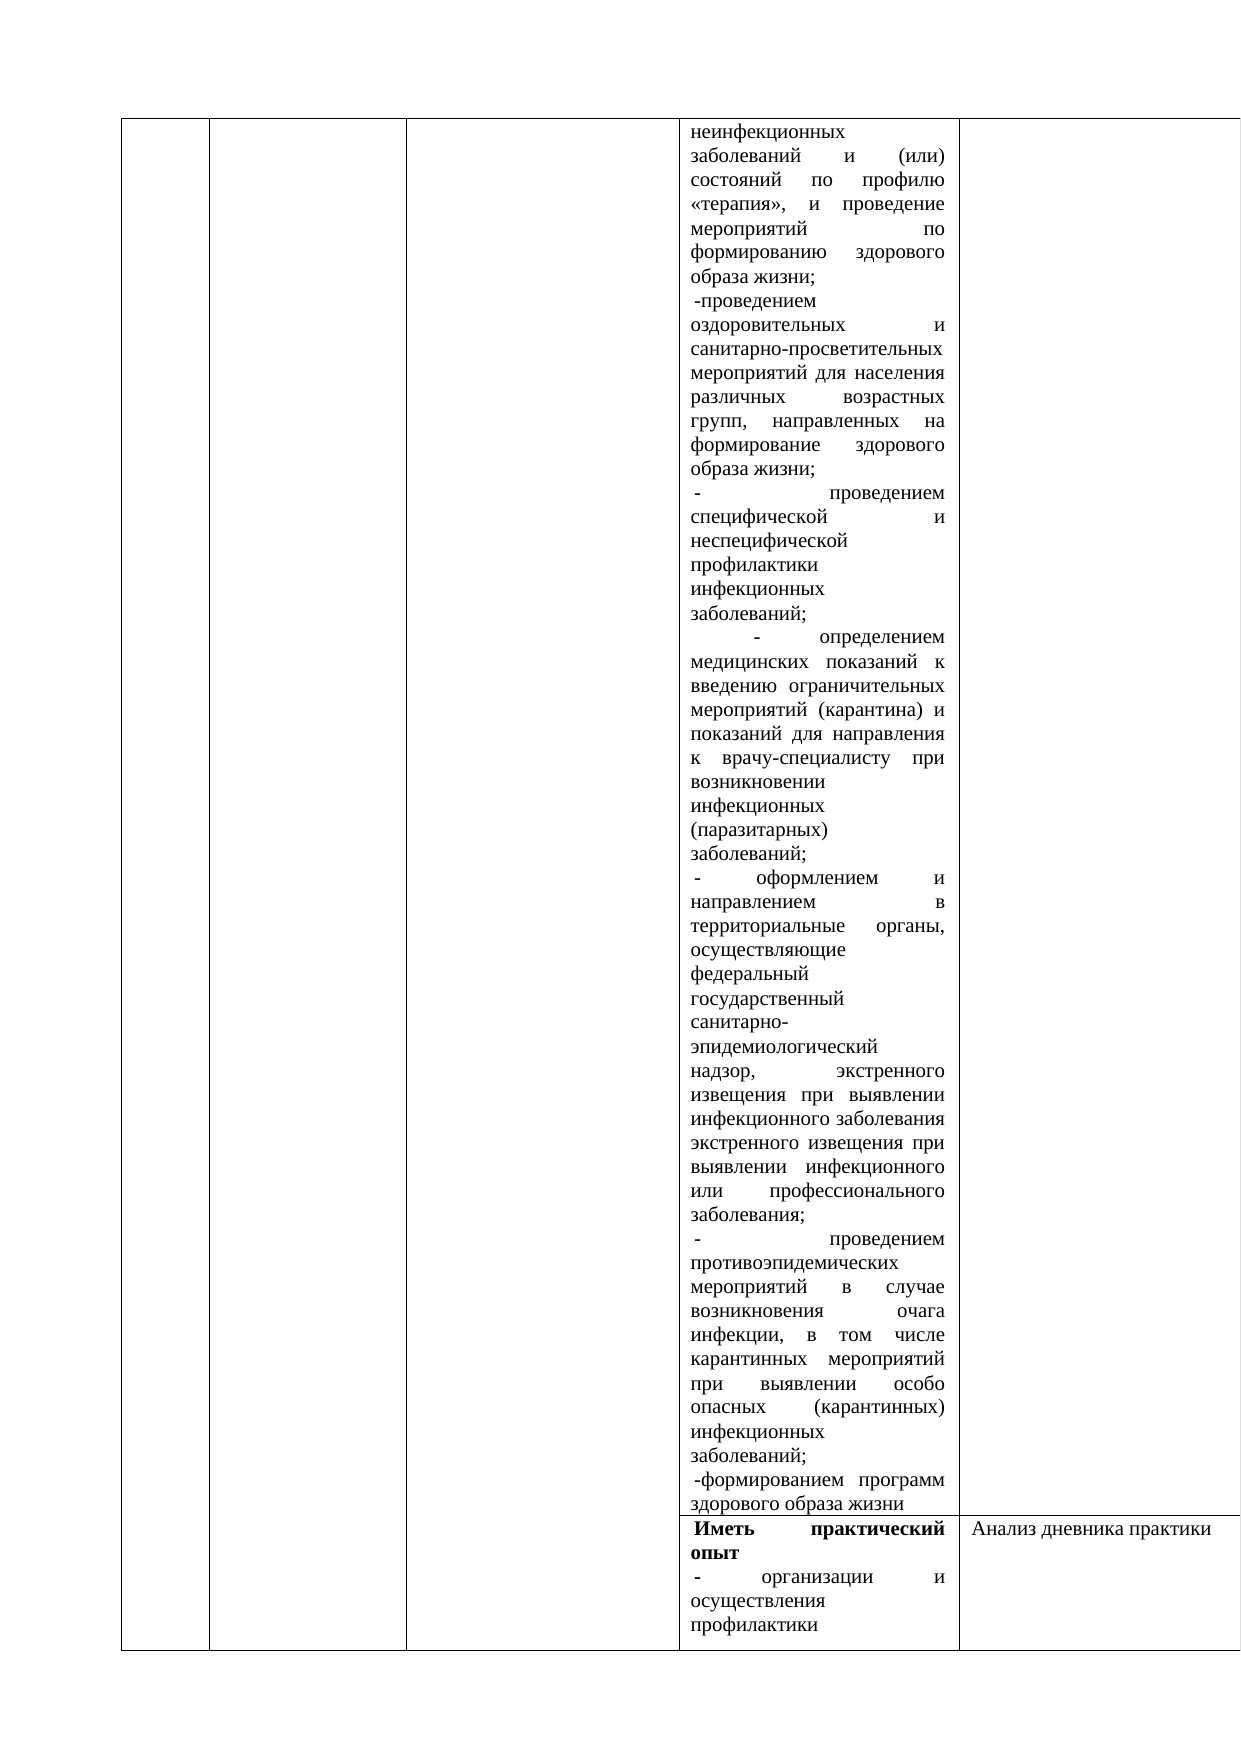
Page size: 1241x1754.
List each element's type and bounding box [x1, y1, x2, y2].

table_cell [680, 119, 959, 1515]
table_cell [680, 1516, 959, 1649]
table_cell [960, 1516, 1240, 1649]
table_cell [960, 119, 1240, 1515]
